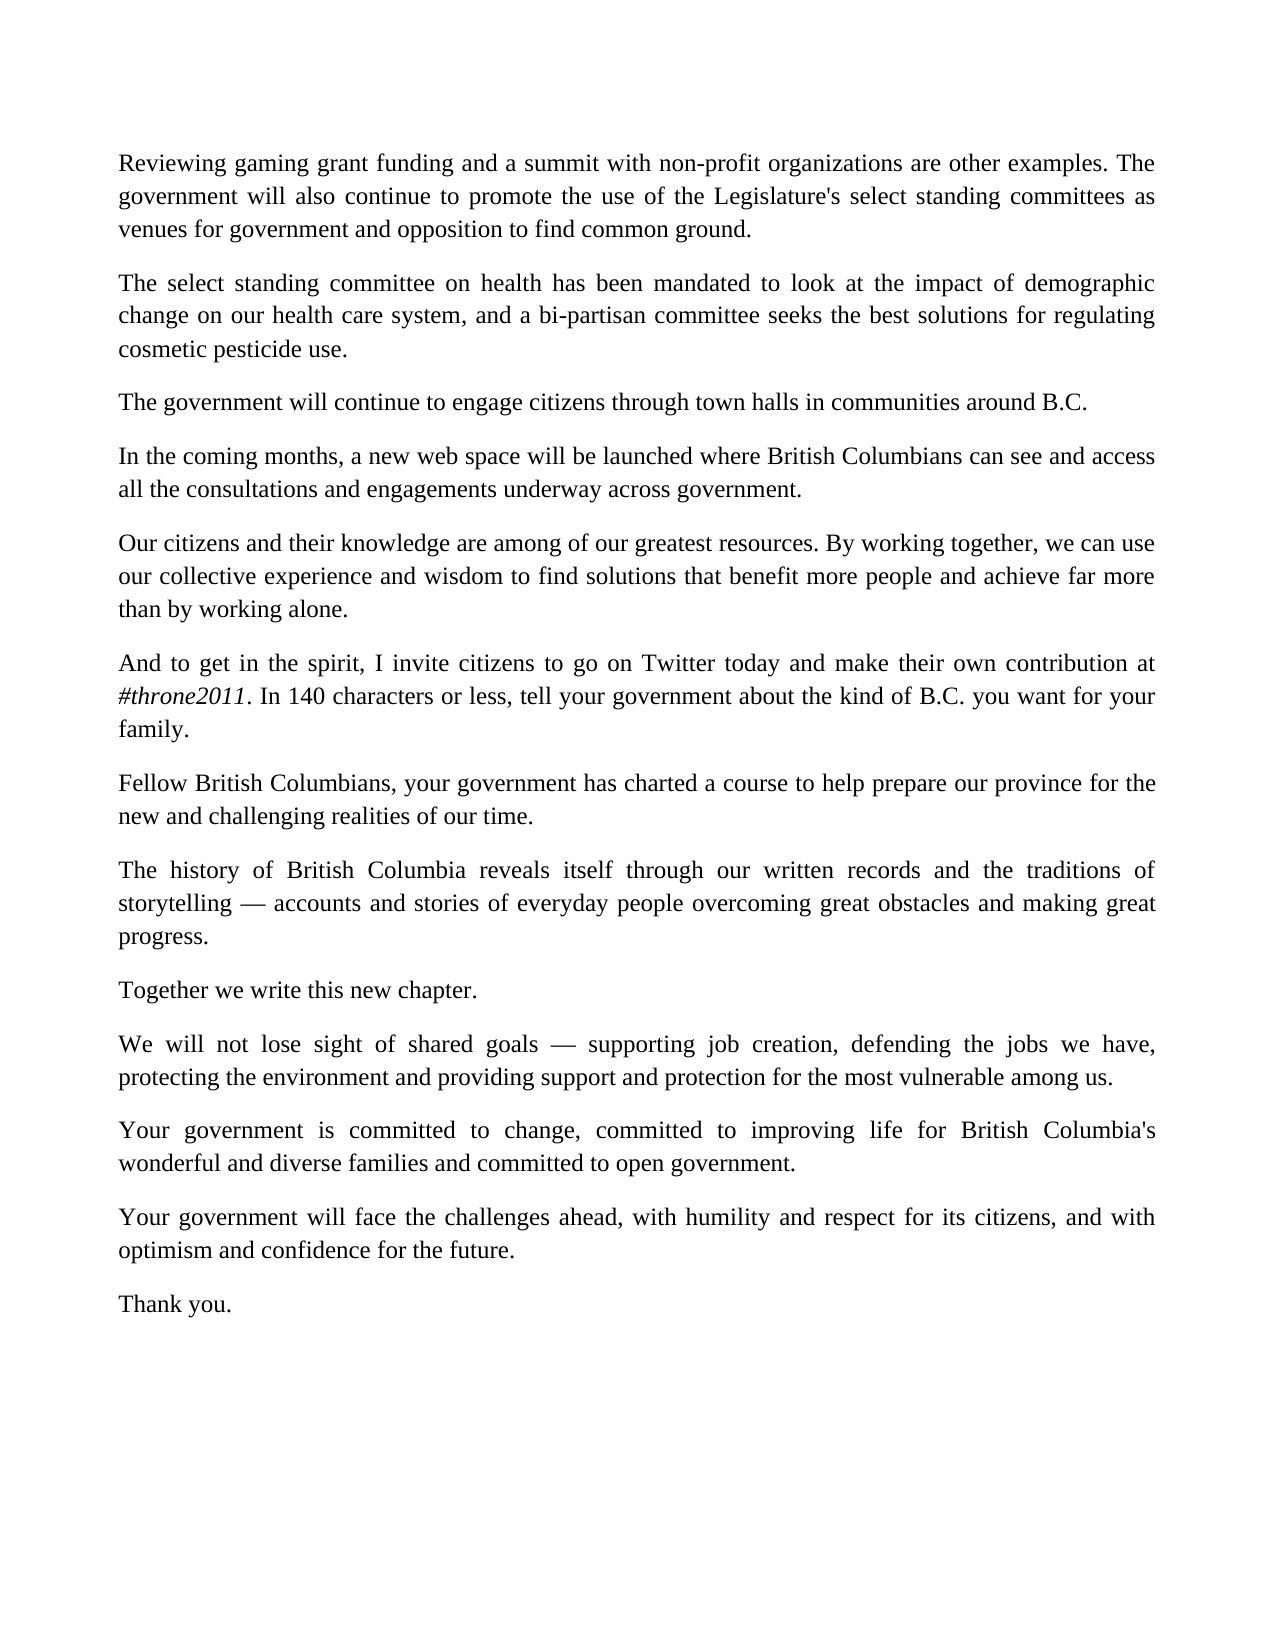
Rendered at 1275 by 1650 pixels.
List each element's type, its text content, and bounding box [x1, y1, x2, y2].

text In the coming months, a new web space will be launched where British Columbians can see and access all the consultations and engagements underway across government. [118, 441, 1157, 503]
text We will not lose sight of shared goals — supporting job creation, defending the jobs we have, protecting the environment and providing support and protection for the most vulnerable among us. [118, 1029, 1157, 1090]
text Fellow British Columbians, your government has charted a course to help prepare our province for the new and challenging realities of our time. [118, 768, 1157, 830]
text The history of British Columbia reveals itself through our written records and the traditions of storytelling — accounts and stories of everyday people overcoming great obstacles and making great progress. [118, 855, 1157, 950]
text And to get in the spirit, I invite citizens to go on Twitter today and make their own contribution at #throne2011. In 140 characters or less, tell your government about the kind of B.C. you want for your family. [118, 648, 1157, 743]
text Our citizens and their knowledge are among of our greatest resources. By working together, we can use our collective experience and wisdom to find solutions that benefit more people and achieve far more than by working alone. [118, 528, 1157, 623]
text The government will continue to engage citizens through town halls in communities around B.C. [118, 387, 1157, 416]
text Together we write this new chapter. [118, 975, 1157, 1003]
text Thank you. [118, 1289, 1157, 1318]
text The select standing committee on health has been mandated to look at the impact of demographic change on our health care system, and a bi-partisan committee seeks the best solutions for regulating cosmetic pesticide use. [118, 268, 1157, 362]
text Reviewing gaming grant funding and a summit with non-profit organizations are other examples. The government will also continue to promote the use of the Legislature's select standing committees as venues for government and opposition to find common ground. [118, 148, 1157, 242]
text Your government is committed to change, committed to improving life for British Columbia's wonderful and diverse families and committed to open government. [118, 1116, 1157, 1177]
text Your government will face the challenges ahead, with humility and respect for its citizens, and with optimism and confidence for the future. [118, 1202, 1157, 1264]
